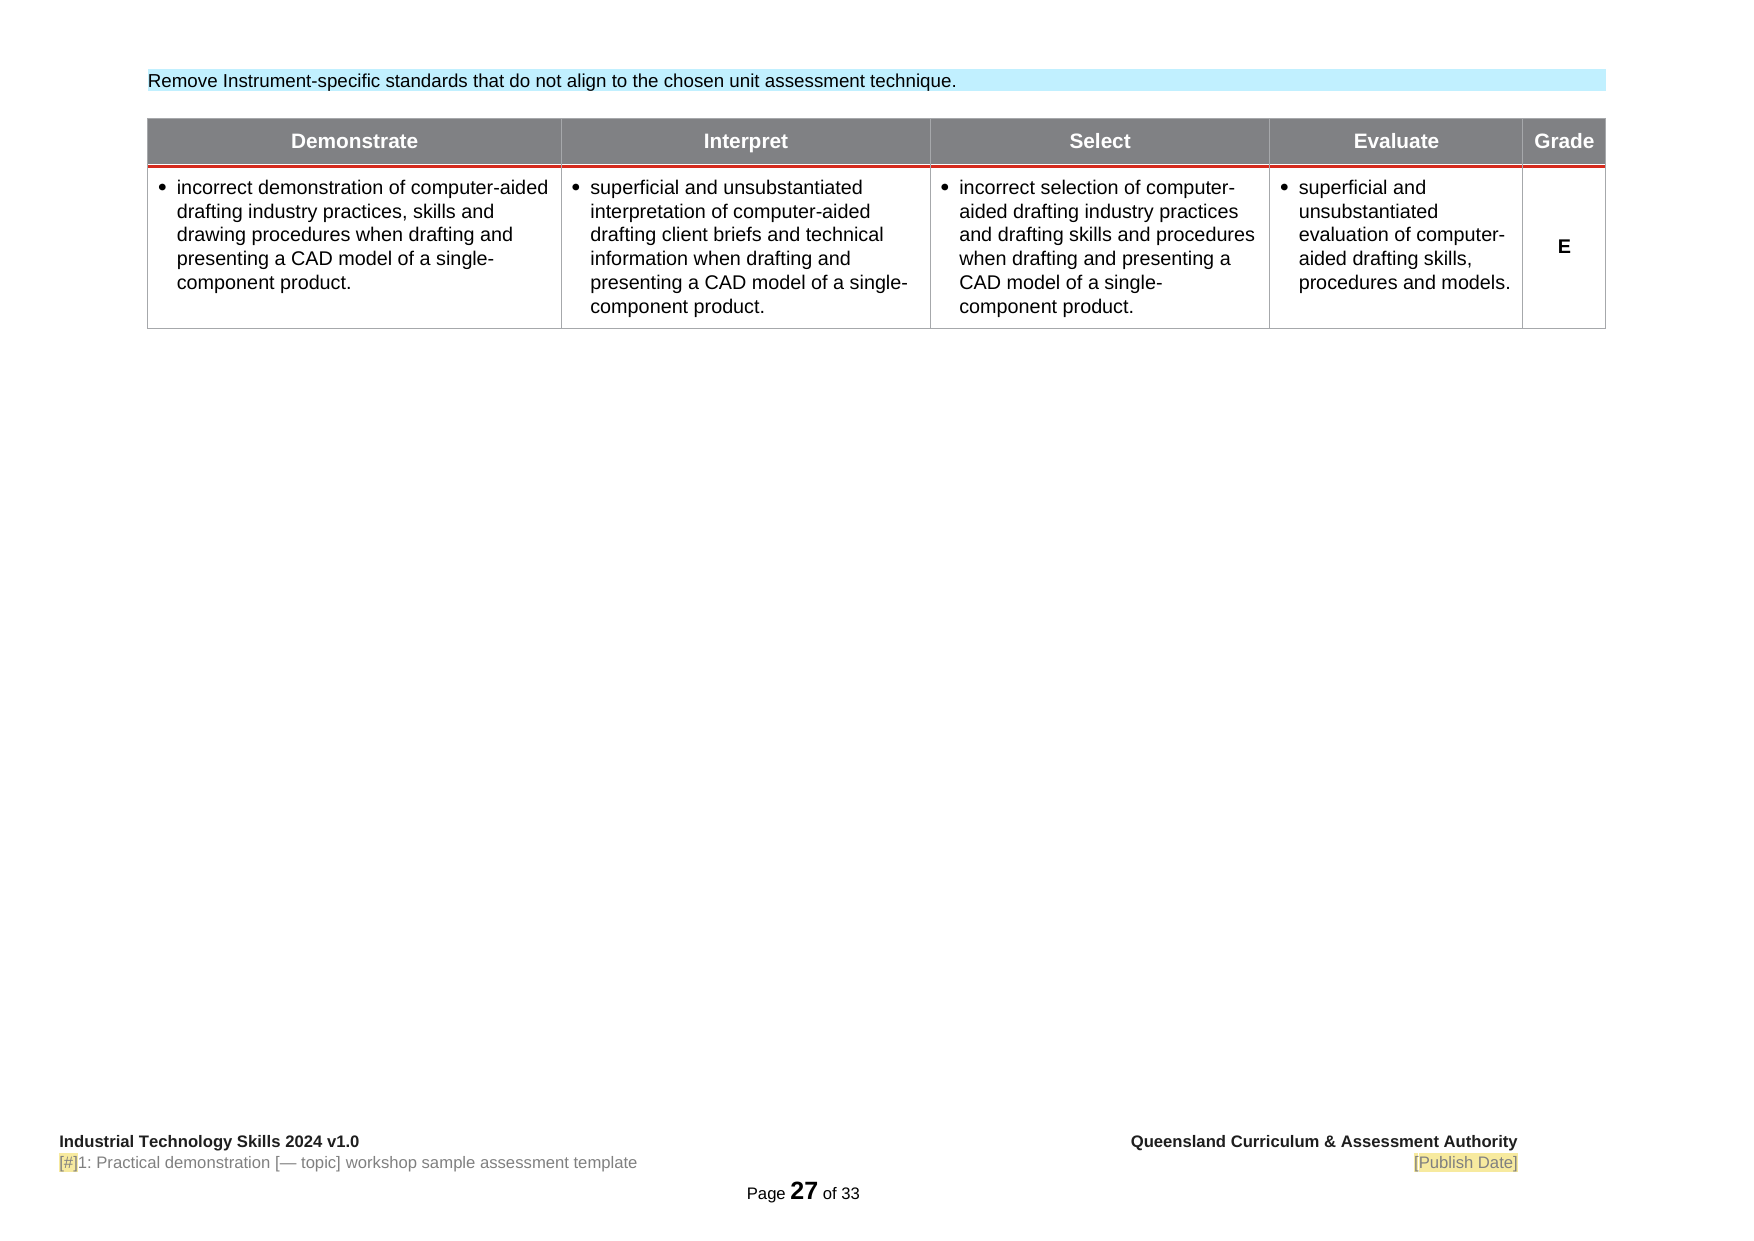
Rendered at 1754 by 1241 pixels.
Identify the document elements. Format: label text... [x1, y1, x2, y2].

table_cell incorrect selection of computer-aided drafting industry practices and drafting skills and procedures when drafting and presenting a CAD model of a single-component product. [931, 168, 1269, 328]
table_header Select [931, 119, 1269, 164]
table_cell superficial and unsubstantiated interpretation of computer-aided drafting client briefs and technical information when drafting and presenting a CAD model of a single-component product. [562, 168, 930, 328]
table_cell E [1523, 168, 1605, 328]
table_header Evaluate [1270, 119, 1522, 164]
table_header Demonstrate [148, 119, 561, 164]
table_cell superficial and unsubstantiated evaluation of computer-aided drafting skills, procedures and models. [1270, 168, 1522, 328]
table_header Interpret [562, 119, 930, 164]
table_cell incorrect demonstration of computer-aided drafting industry practices, skills and drawing procedures when drafting and presenting a CAD model of a single-component product. [148, 168, 561, 328]
table_header Grade [1523, 119, 1605, 164]
